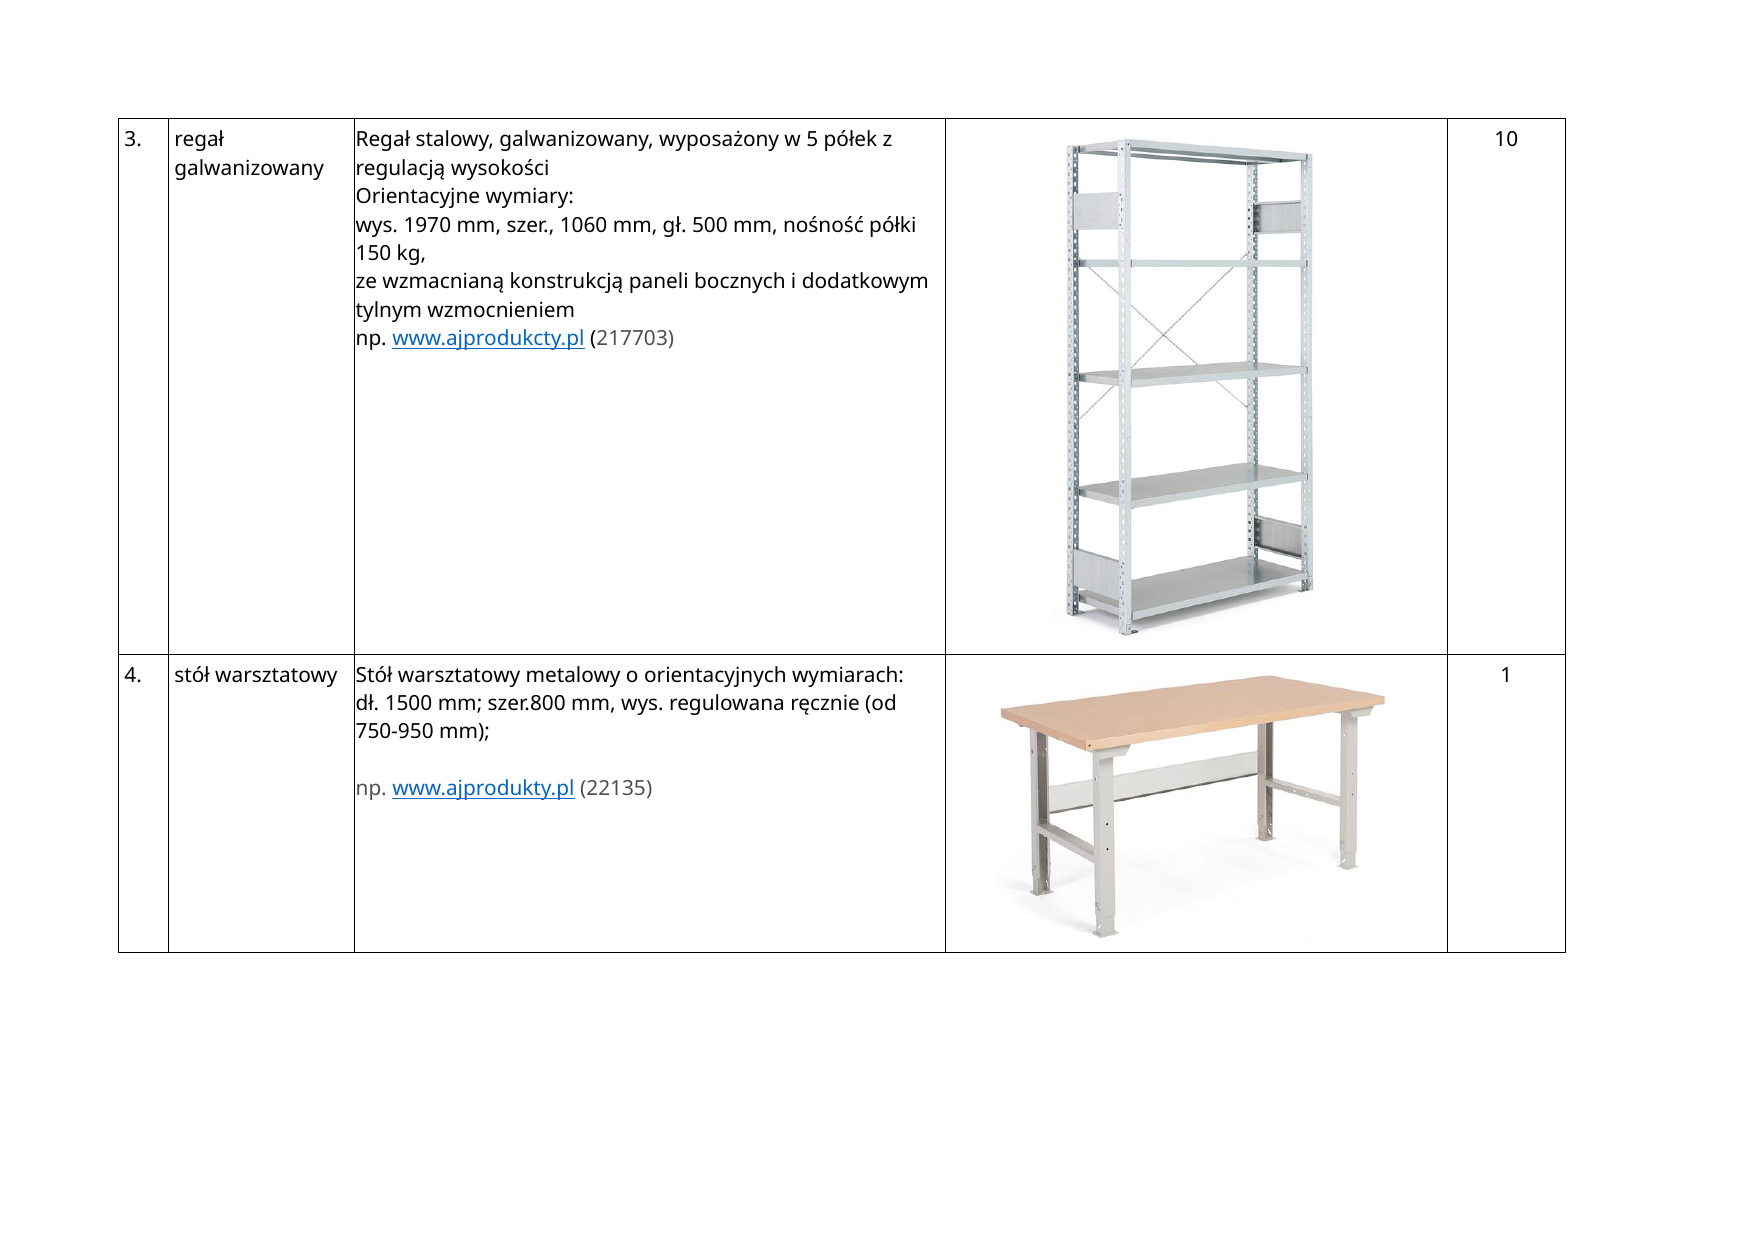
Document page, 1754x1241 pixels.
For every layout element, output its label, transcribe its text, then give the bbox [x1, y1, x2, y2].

table_cell Regał stalowy, galwanizowany, wyposażony w 5 półek z regulacją wysokości Orientacyjne wymiary: wys. 1970 mm, szer., 1060 mm, gł. 500 mm, nośność półki 150 kg, ze wzmacnianą konstrukcją paneli bocznych i dodatkowym tylnym wzmocnieniem np. www.ajprodukcty.pl (217703) [355, 119, 945, 653]
table_cell regał galwanizowany [169, 119, 354, 653]
table_cell [946, 119, 1447, 653]
table_cell 4. [119, 655, 168, 951]
table_cell Stół warsztatowy metalowy o orientacyjnych wymiarach: dł. 1500 mm; szer.800 mm, wys. regulowana ręcznie (od 750-950 mm); np. www.ajprodukty.pl (22135) [355, 655, 945, 951]
table_cell stół warsztatowy [169, 655, 354, 951]
picture [1051, 124, 1341, 648]
table_cell 10 [1448, 119, 1565, 653]
picture [996, 659, 1396, 946]
table_cell 3. [119, 119, 168, 653]
table_cell 1 [1448, 655, 1565, 951]
table_cell [946, 655, 1447, 951]
